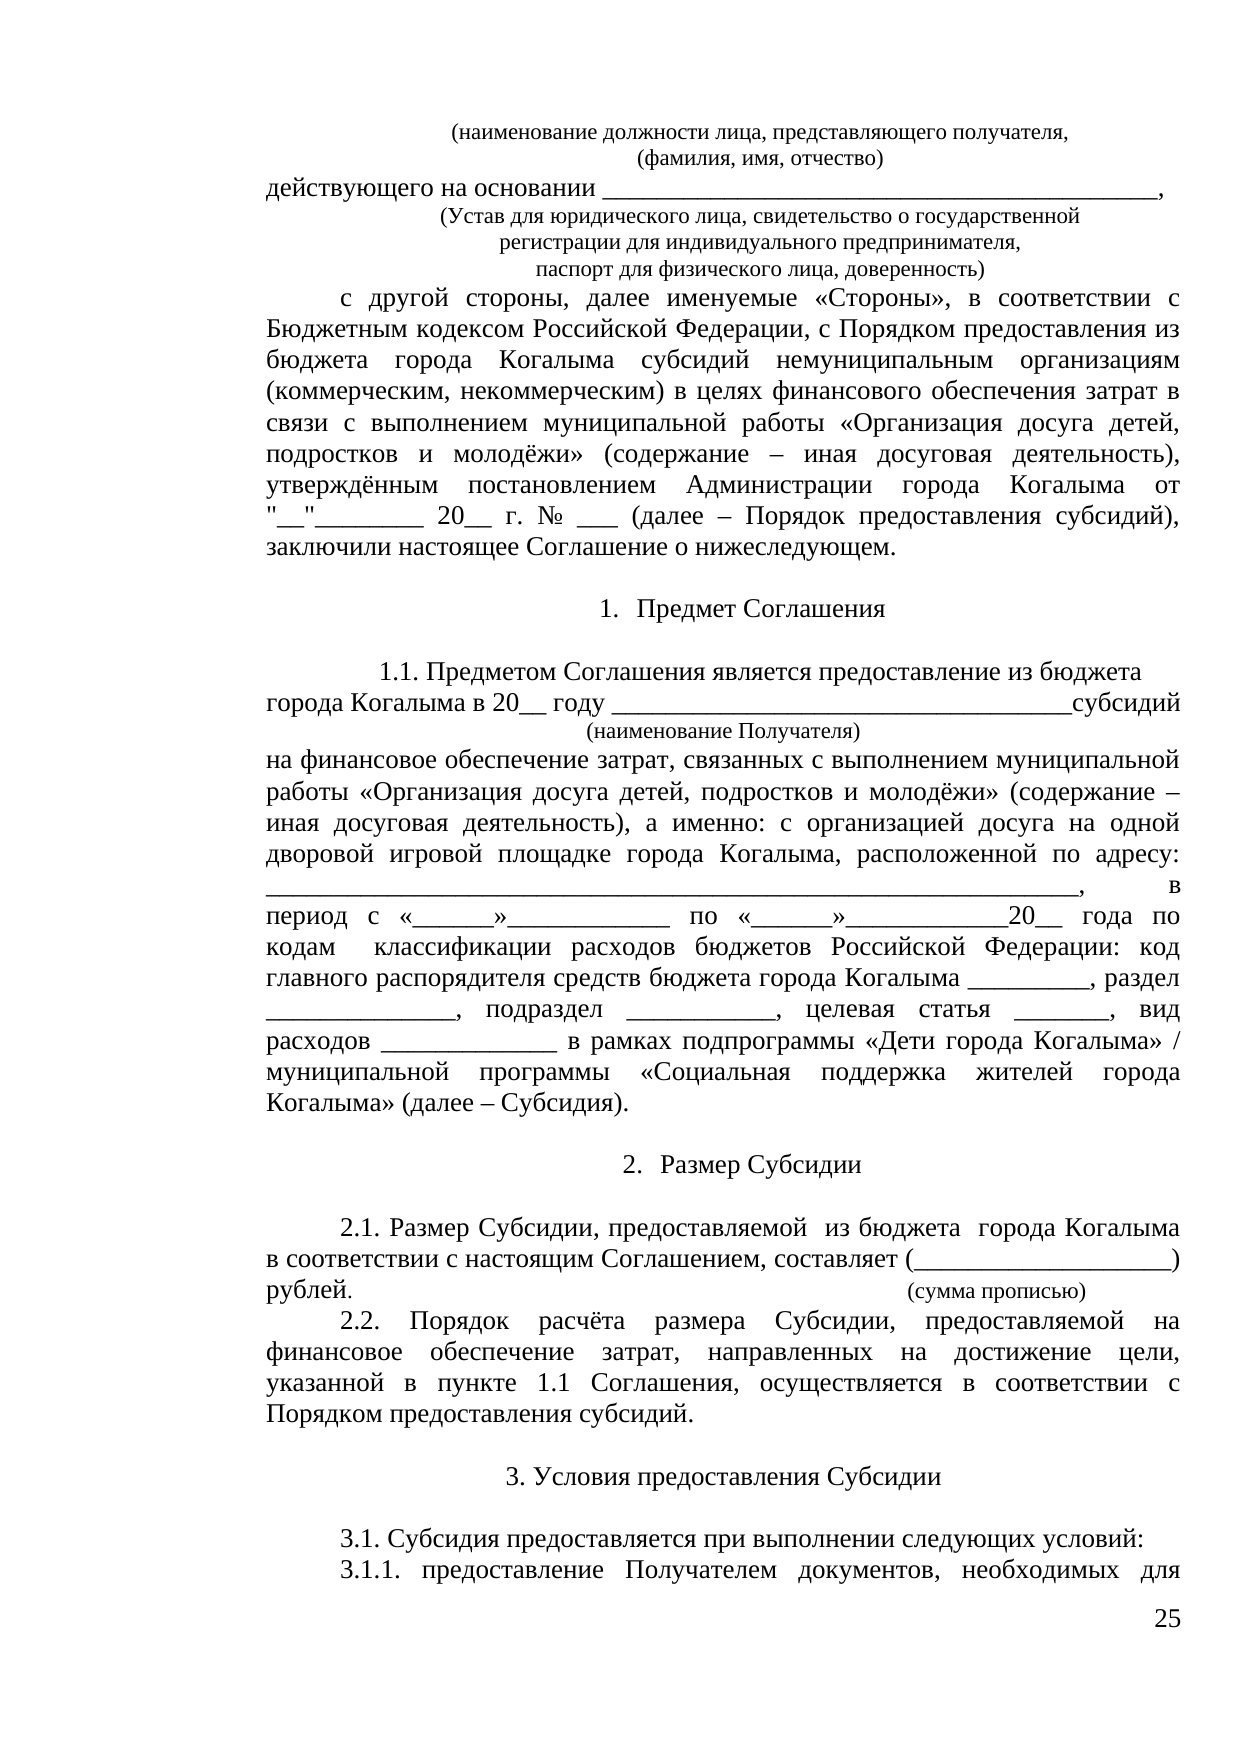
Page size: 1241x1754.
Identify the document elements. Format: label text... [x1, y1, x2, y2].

text 1.1. Предметом Соглашения является предоставление из бюджета города Когалыма в 20__ году __________________________________субсидий (наименование Получателя) [266, 655, 1181, 743]
text 3.1.1. предоставление Получателем документов, необходимых для предоставления Субсидии, в соответствии с Порядком предоставления субсидии; [266, 1553, 1181, 1584]
text на финансовое обеспечение затрат, связанных с выполнением муниципальной работы «Организация досуга детей, подростков и молодёжи» (содержание – иная досуговая деятельность), а именно: с организацией досуга на одной дворовой игровой площадке города Когалыма, расположенной по адресу: ____________________________________________________________, в период с «______»____________ по «______»____________20__ года по кодам классификации расходов бюджетов Российской Федерации: код главного распорядителя средств бюджета города Когалыма _________, раздел ______________, подраздел ___________, целевая статья _______, вид расходов _____________ в рамках подпрограммы «Дети города Когалыма» / муниципальной программы «Социальная поддержка жителей города Когалыма» (далее – Субсидия). [266, 743, 1181, 1117]
text 2.2. Порядок расчёта размера Субсидии, предоставляемой на финансовое обеспечение затрат, направленных на достижение цели, указанной в пункте 1.1 Соглашения, осуществляется в соответствии с Порядком предоставления субсидий. [266, 1304, 1181, 1429]
text (Устав для юридического лица, свидетельство о государственной [266, 202, 1181, 228]
text с другой стороны, далее именуемые «Стороны», в соответствии с Бюджетным кодексом Российской Федерации, с Порядком предоставления из бюджета города Когалыма субсидий немуниципальным организациям (коммерческим, некоммерческим) в целях финансового обеспечения затрат в связи с выполнением муниципальной работы «Организация досуга детей, подростков и молодёжи» (содержание – иная досуговая деятельность), утверждённым постановлением Администрации города Когалыма от "__"________ 20__ г. № ___ (далее – Порядок предоставления субсидий), заключили настоящее Соглашение о нижеследующем. [266, 281, 1181, 561]
text действующего на основании _________________________________________, [266, 171, 1181, 202]
text регистрации для индивидуального предпринимателя, [266, 228, 1181, 255]
text (фамилия, имя, отчество) [266, 144, 1181, 171]
text 2.1. Размер Субсидии, предоставляемой из бюджета города Когалыма в соответствии с настоящим Соглашением, составляет (___________________) рублей. (сумма прописью) [266, 1211, 1181, 1304]
text паспорт для физического лица, доверенность) [266, 255, 1181, 281]
list Предмет Соглашения [303, 592, 1181, 624]
list Размер Субсидии [303, 1148, 1181, 1179]
text (наименование должности лица, представляющего получателя, [266, 118, 1181, 144]
text 3. Условия предоставления Субсидии [266, 1460, 1181, 1491]
text 3.1. Субсидия предоставляется при выполнении следующих условий: [266, 1522, 1181, 1553]
